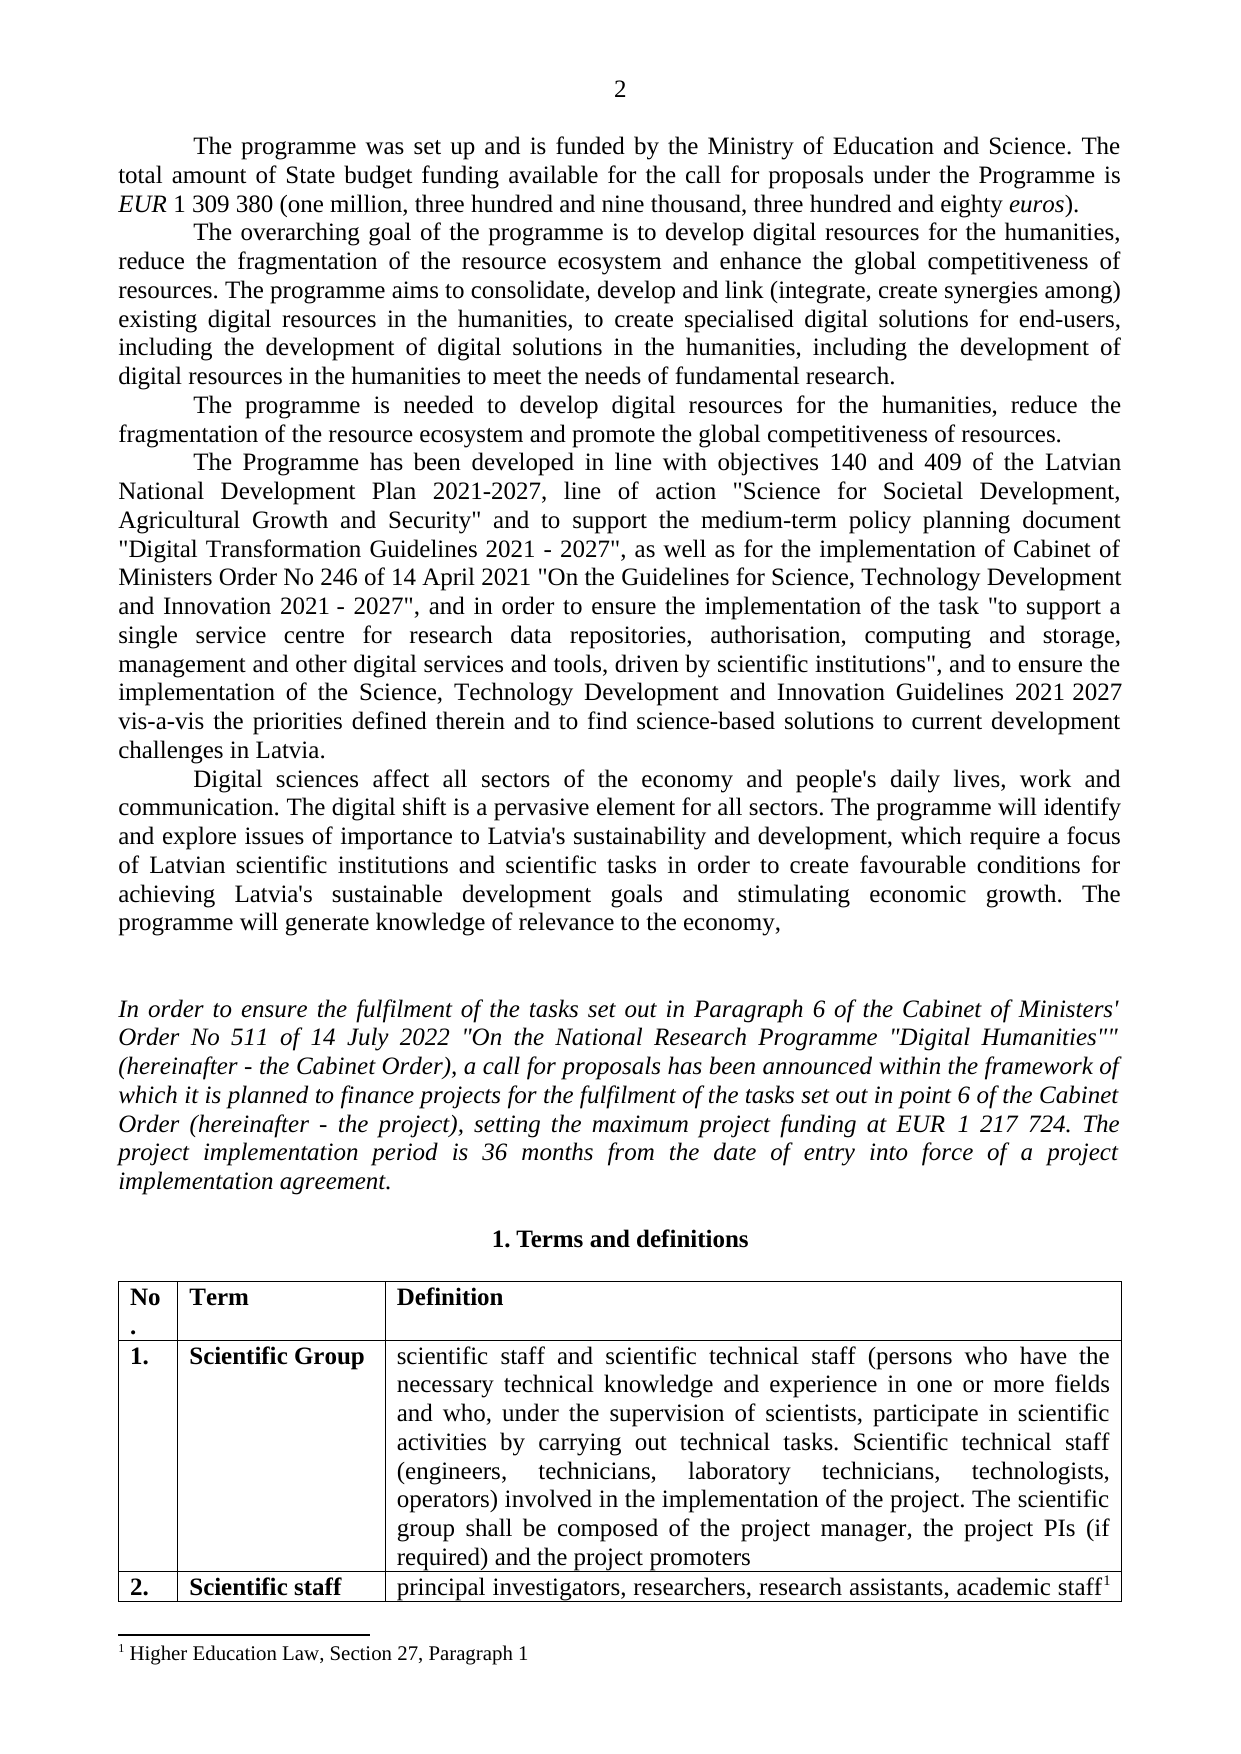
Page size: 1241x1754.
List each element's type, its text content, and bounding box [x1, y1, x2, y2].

table_header No. [119, 1282, 177, 1340]
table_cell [386, 1572, 1121, 1601]
list The programme is needed to develop digital resources for the humanities, reduce the fragmentation of the resource ecosystem and promote the global competitiveness of resources. [118, 390, 1122, 447]
text In order to ensure the fulfilment of the tasks set out in Paragraph 6 of the Cabinet of Ministers' Order No 511 of 14 July 2022 "On the National Research Programme "Digital Humanities"" (hereinafter - the Cabinet Order), a call for proposals has been announced within the framework of which it is planned to finance projects for the fulfilment of the tasks set out in point 6 of the Cabinet Order (hereinafter - the project), setting the maximum project funding at EUR 1 217 724. The project implementation period is 36 months from the date of entry into force of a project implementation agreement. [118, 994, 1122, 1195]
list The overarching goal of the programme is to develop digital resources for the humanities, reduce the fragmentation of the resource ecosystem and enhance the global competitiveness of resources. The programme aims to consolidate, develop and link (integrate, create synergies among) existing digital resources in the humanities, to create specialised digital solutions for end-users, including the development of digital solutions in the humanities, including the development of digital resources in the humanities to meet the needs of fundamental research. [118, 217, 1122, 390]
list Digital sciences affect all sectors of the economy and people's daily lives, work and communication. The digital shift is a pervasive element for all sectors. The programme will identify and explore issues of importance to Latvia's sustainability and development, which require a focus of Latvian scientific institutions and scientific tasks in order to create favourable conditions for achieving Latvia's sustainable development goals and stimulating economic growth. The programme will generate knowledge of relevance to the economy, [118, 764, 1122, 936]
table_cell Scientific Group [178, 1341, 385, 1571]
table_cell scientific staff and scientific technical staff (persons who have the necessary technical knowledge and experience in one or more fields and who, under the supervision of scientists, participate in scientific activities by carrying out technical tasks. Scientific technical staff (engineers, technicians, laboratory technicians, technologists, operators) involved in the implementation of the project. The scientific group shall be composed of the project manager, the project PIs (if required) and the project promoters [386, 1341, 1121, 1571]
table_cell 1. [119, 1341, 177, 1571]
table_header Term [178, 1282, 385, 1340]
list The Programme has been developed in line with objectives 140 and 409 of the Latvian National Development Plan 2021-2027, line of action "Science for Societal Development, Agricultural Growth and Security" and to support the medium-term policy planning document "Digital Transformation Guidelines 2021 - 2027", as well as for the implementation of Cabinet of Ministers Order No 246 of 14 April 2021 "On the Guidelines for Science, Technology Development and Innovation 2021 - 2027", and in order to ensure the implementation of the task "to support a single service centre for research data repositories, authorisation, computing and storage, management and other digital services and tools, driven by scientific institutions", and to ensure the implementation of the Science, Technology Development and Innovation Guidelines 2021 2027 vis-a-vis the priorities defined therein and to find science-based solutions to current development challenges in Latvia. [118, 447, 1122, 764]
table_header Definition [386, 1282, 1121, 1340]
list The programme was set up and is funded by the Ministry of Education and Science. The total amount of State budget funding available for the call for proposals under the Programme is EUR 1 309 380 (one million, three hundred and nine thousand, three hundred and eighty euros). [118, 131, 1122, 217]
table_cell 2. [119, 1572, 177, 1601]
table_cell Scientific staff [178, 1572, 385, 1601]
subtitle 1. Terms and definitions [118, 1224, 1122, 1252]
